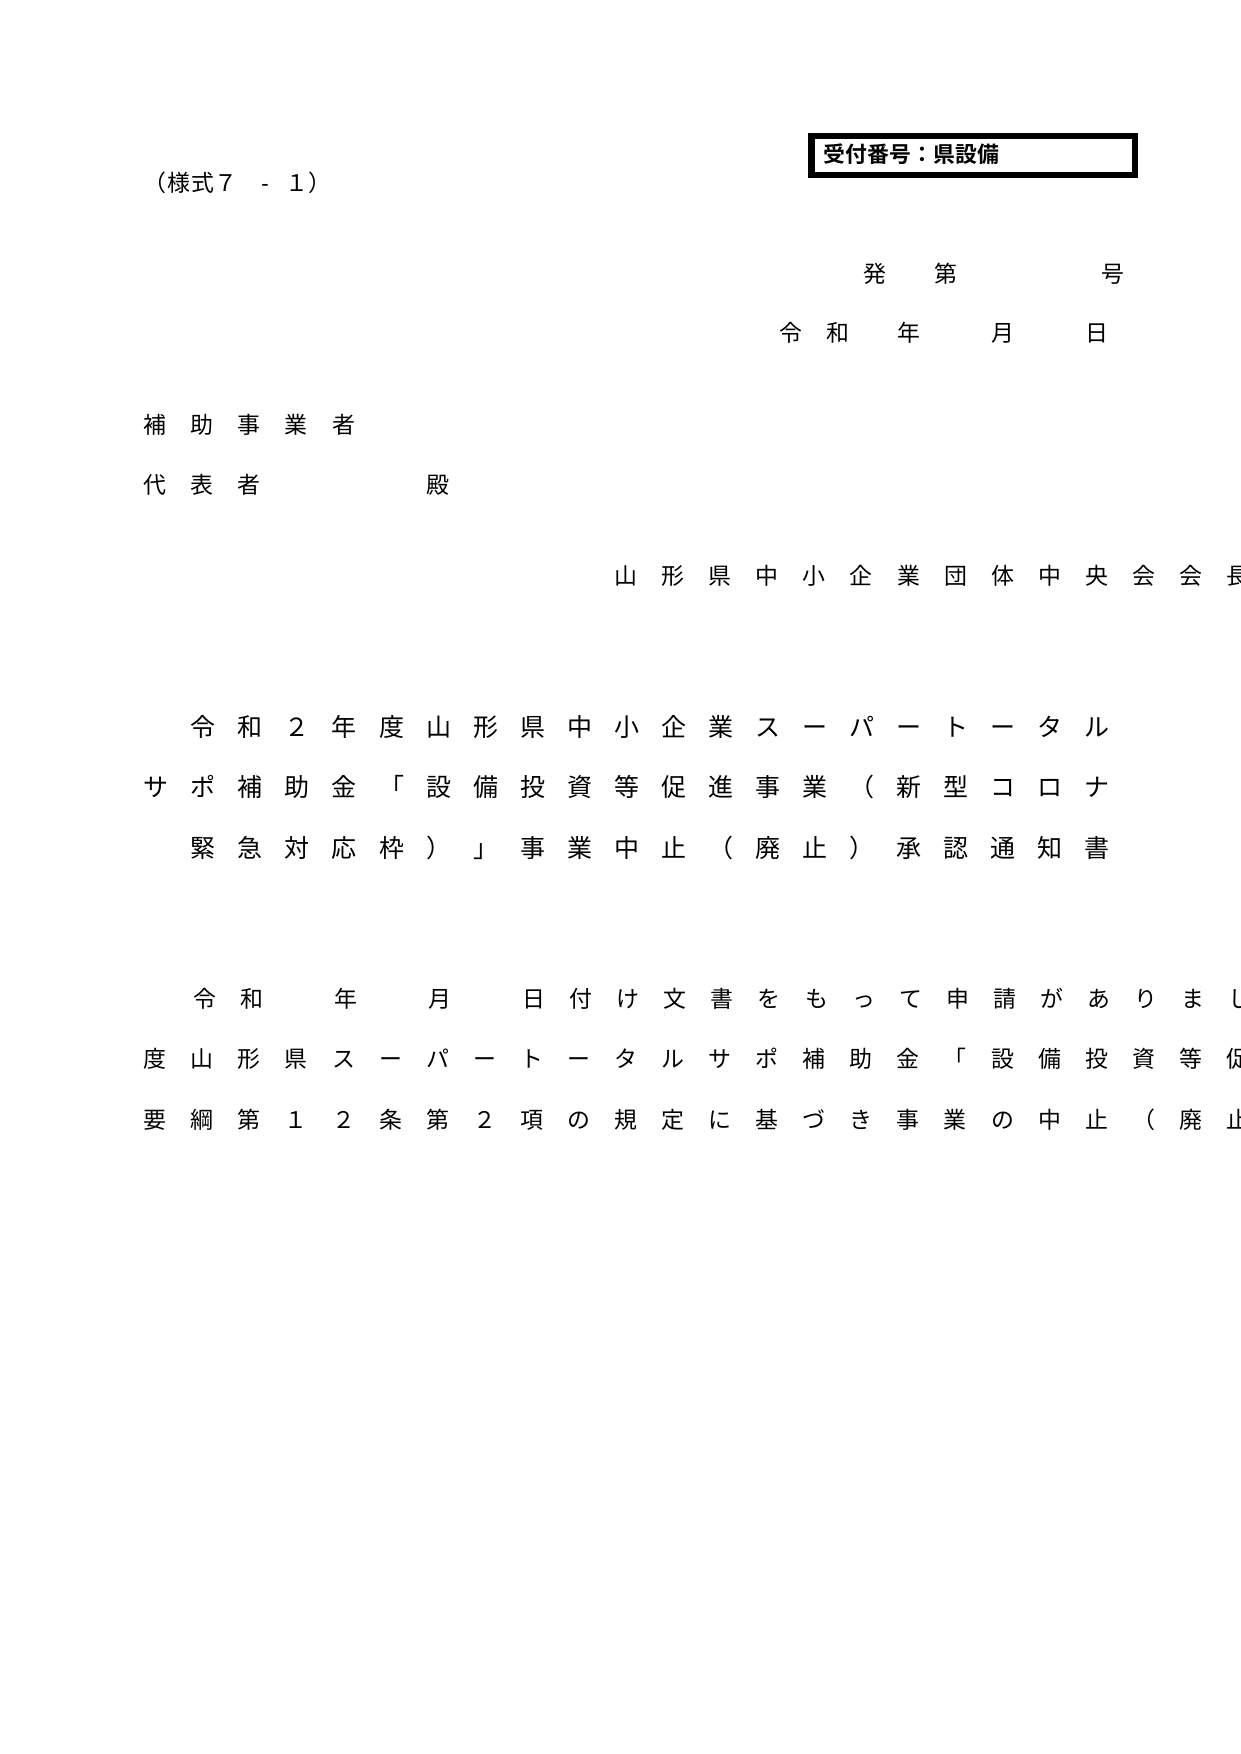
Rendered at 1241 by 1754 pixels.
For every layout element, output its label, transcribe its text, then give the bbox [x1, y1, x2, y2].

text 発 第 号 [143, 242, 1125, 303]
text 緊急対応枠）」事業中止（廃止）承認通知書 [143, 816, 1132, 877]
text 令和２年度山形県中小企業スーパートータルサポ補助金「設備投資等促進事業（新型コロナ [143, 695, 1132, 816]
text 代表者 殿 [143, 454, 1132, 514]
text 補助事業者 [143, 393, 1132, 454]
text （様式７-１） [143, 152, 1132, 212]
text 令和 年 月 日 [143, 303, 1132, 363]
text 令和 年 月 日付け文書をもって申請がありました上記補助金については、令和２年度山形県スーパートータルサポ補助金「設備投資等促進事業（新型コロナ緊急対応枠）」交付要綱第１２条第２項の規定に基づき事業の中止（廃止）を承認しましたので通知します。 [143, 967, 1132, 1148]
text 山形県中小企業団体中央会会長 印 [143, 544, 1132, 605]
